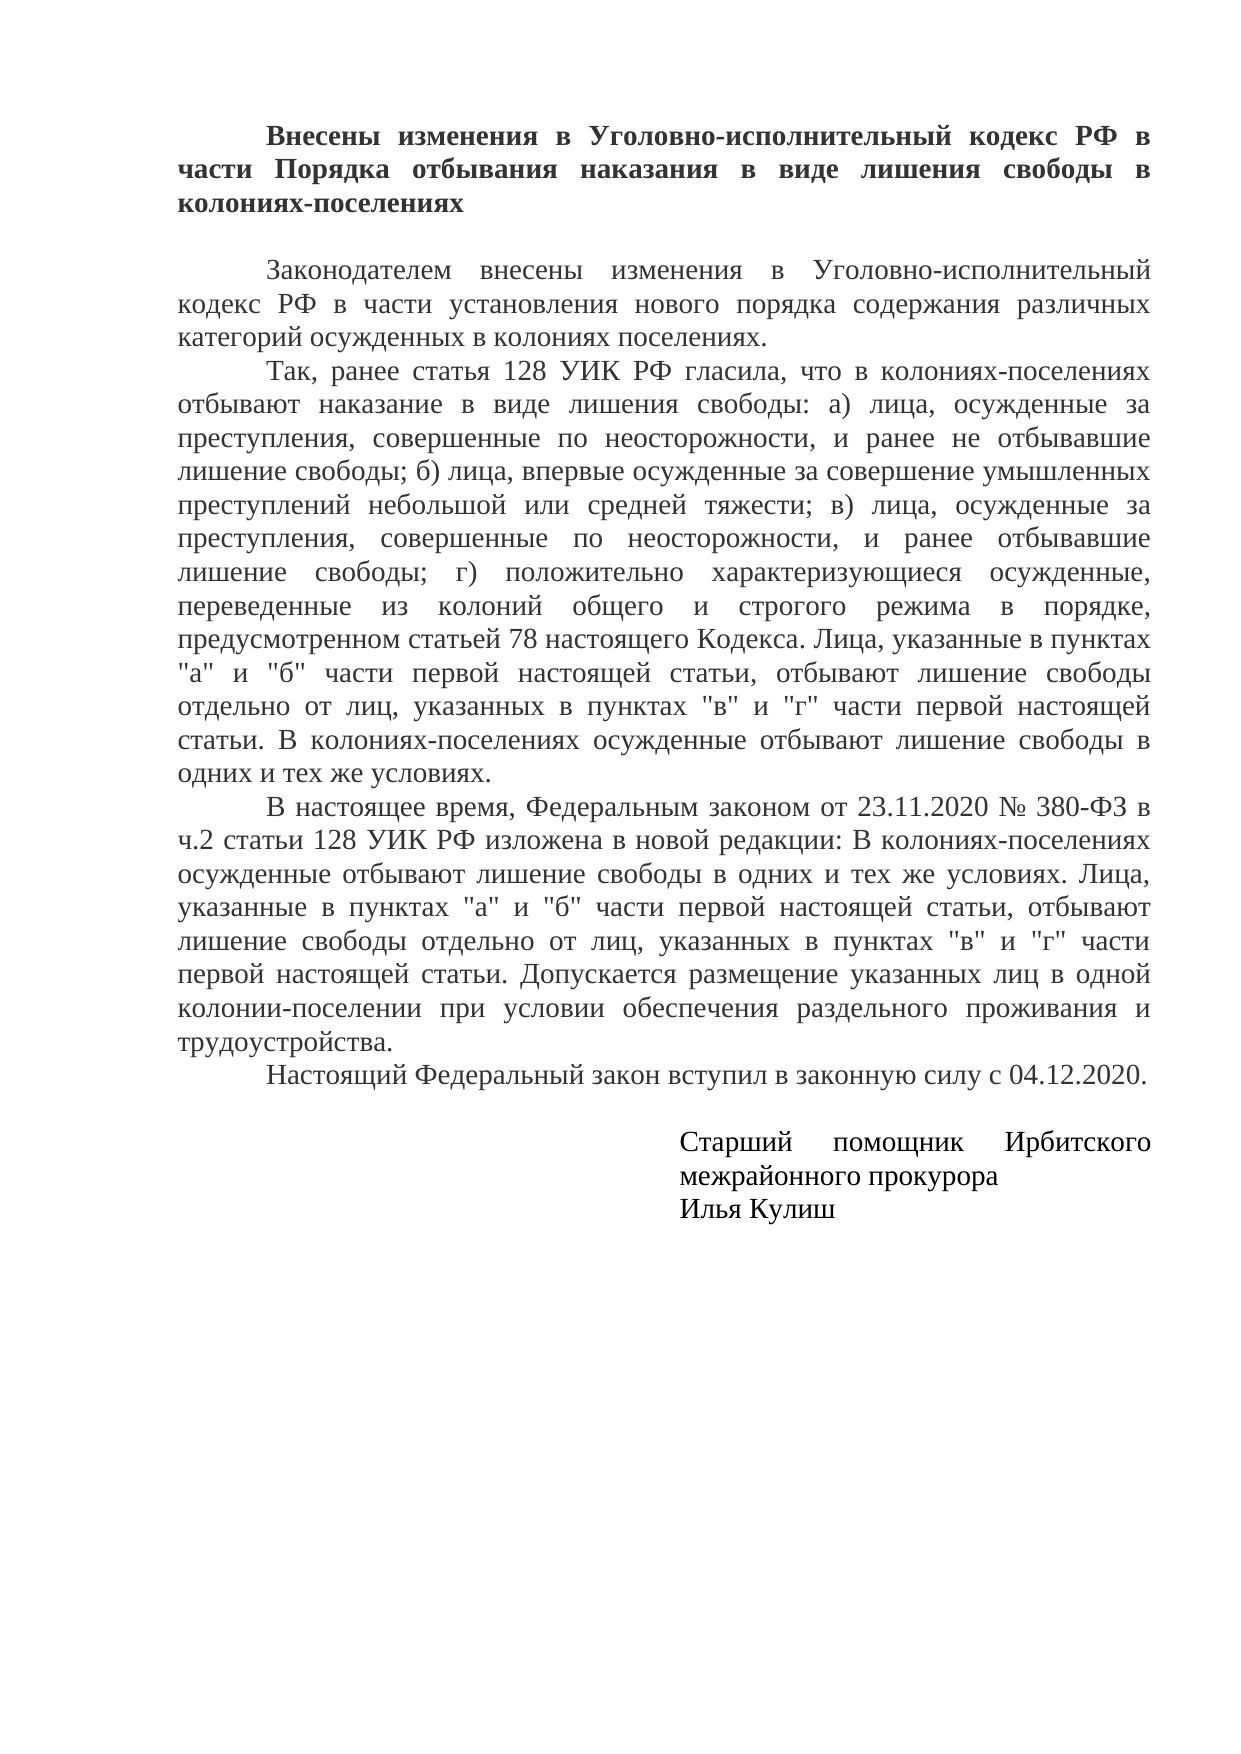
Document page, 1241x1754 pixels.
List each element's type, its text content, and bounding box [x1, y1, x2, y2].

text Илья Кулиш [679, 1191, 1152, 1225]
text В настоящее время, Федеральным законом от 23.11.2020 № 380-ФЗ в ч.2 статьи 128 УИК РФ изложена в новой редакции: В колониях-поселениях осужденные отбывают лишение свободы в одних и тех же условиях. Лица, указанные в пунктах "а" и "б" части первой настоящей статьи, отбывают лишение свободы отдельно от лиц, указанных в пунктах "в" и "г" части первой настоящей статьи. Допускается размещение указанных лиц в одной колонии-поселении при условии обеспечения раздельного проживания и трудоустройства. [177, 789, 1152, 1057]
text Внесены изменения в Уголовно-исполнительный кодекс РФ в части Порядка отбывания наказания в виде лишения свободы в колониях-поселениях [177, 118, 1152, 219]
text Законодателем внесены изменения в Уголовно-исполнительный кодекс РФ в части установления нового порядка содержания различных категорий осужденных в колониях поселениях. [177, 252, 1152, 353]
text Настоящий Федеральный закон вступил в законную силу с 04.12.2020. [177, 1057, 1152, 1091]
text Так, ранее статья 128 УИК РФ гласила, что в колониях-поселениях отбывают наказание в виде лишения свободы: а) лица, осужденные за преступления, совершенные по неосторожности, и ранее не отбывавшие лишение свободы; б) лица, впервые осужденные за совершение умышленных преступлений небольшой или средней тяжести; в) лица, осужденные за преступления, совершенные по неосторожности, и ранее отбывавшие лишение свободы; г) положительно характеризующиеся осужденные, переведенные из колоний общего и строгого режима в порядке, предусмотренном статьей 78 настоящего Кодекса. Лица, указанные в пунктах "а" и "б" части первой настоящей статьи, отбывают лишение свободы отдельно от лиц, указанных в пунктах "в" и "г" части первой настоящей статьи. В колониях-поселениях осужденные отбывают лишение свободы в одних и тех же условиях. [177, 353, 1152, 789]
text Старший помощник Ирбитского межрайонного прокурора [679, 1124, 1152, 1191]
